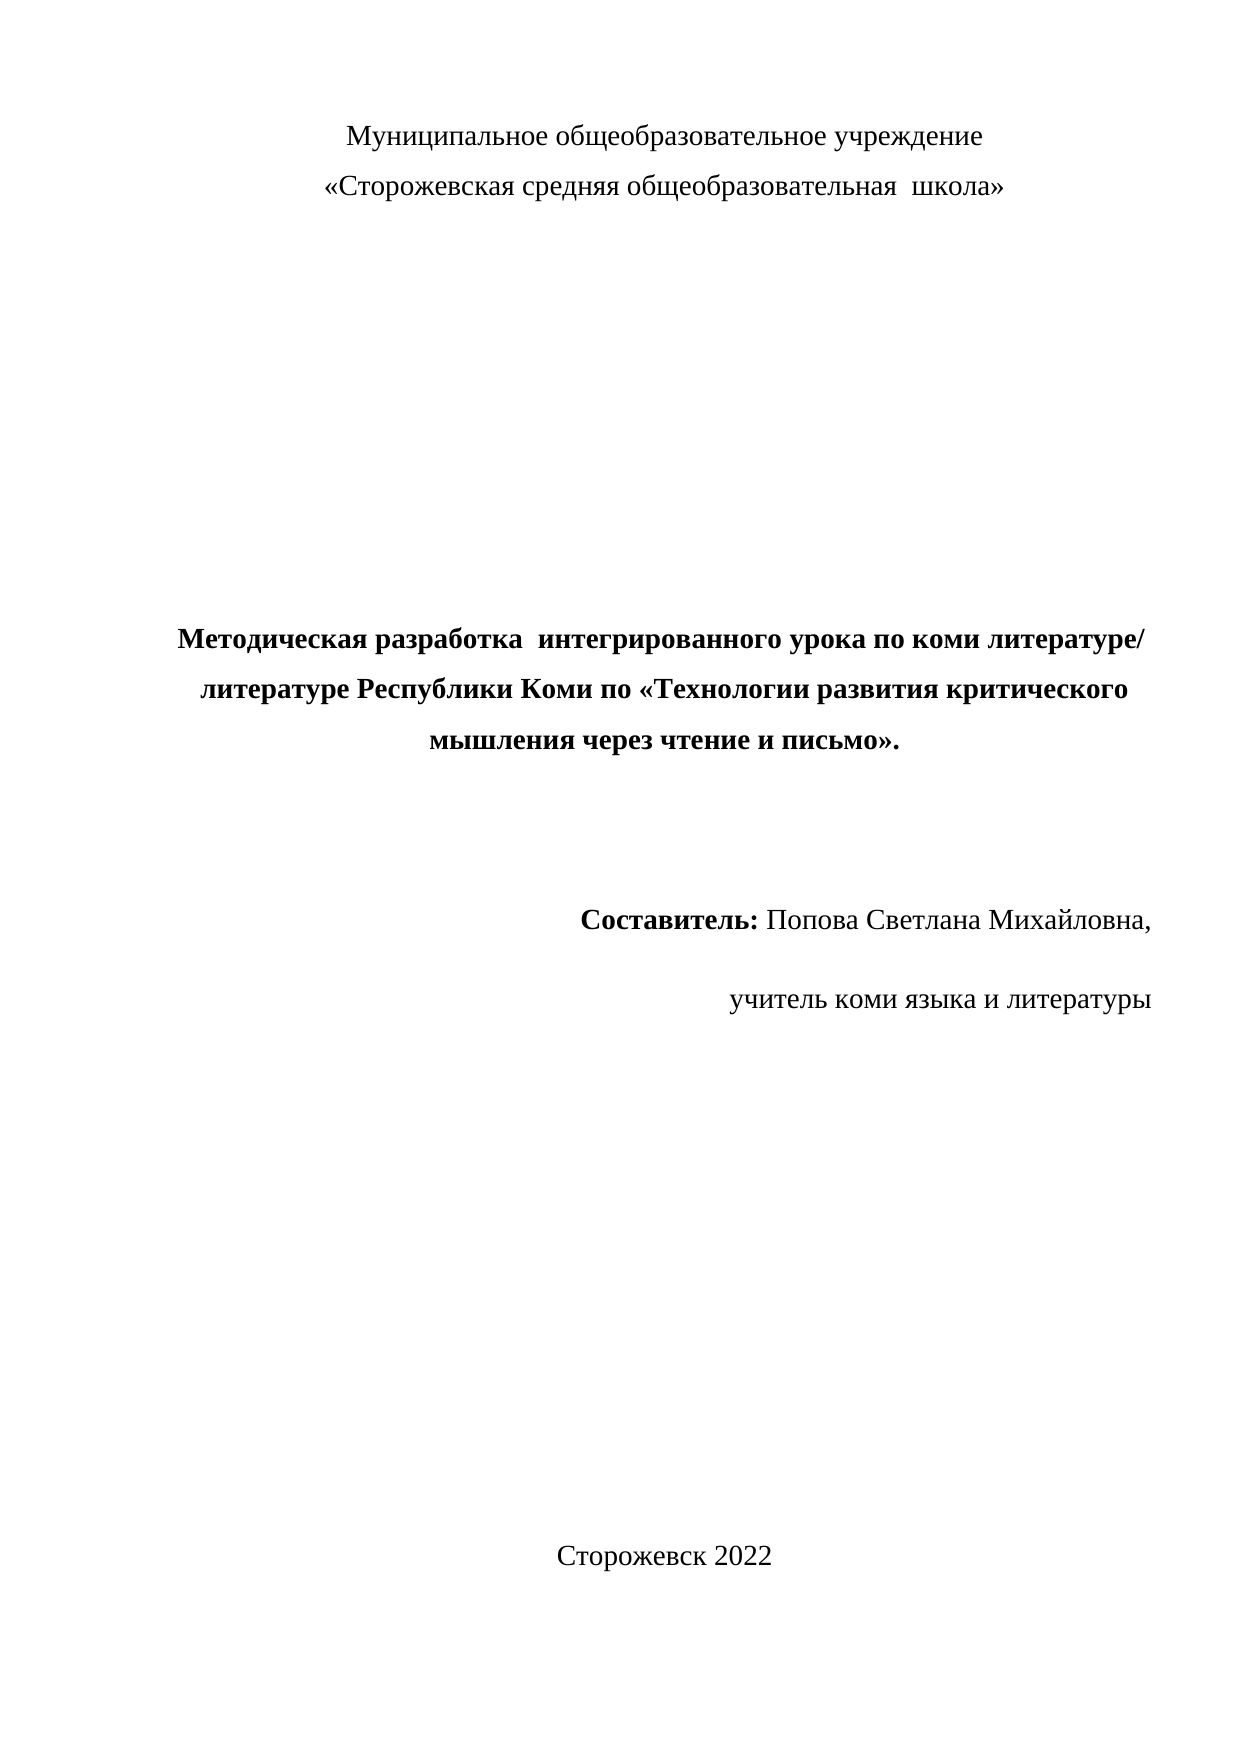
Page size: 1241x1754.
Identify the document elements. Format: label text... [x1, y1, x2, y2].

text учитель коми языка и литературы [177, 981, 1152, 1015]
text Методическая разработка интегрированного урока по коми литературе/ [177, 621, 1152, 655]
text Муниципальное общеобразовательное учреждение [177, 118, 1152, 152]
text Составитель: Попова Светлана Михайловна, [177, 902, 1152, 936]
text Сторожевск 2022 [177, 1538, 1152, 1571]
text литературе Республики Коми по «Технологии развития критического мышления через чтение и письмо». [177, 672, 1152, 755]
text «Сторожевская средняя общеобразовательная школа» [177, 168, 1152, 202]
